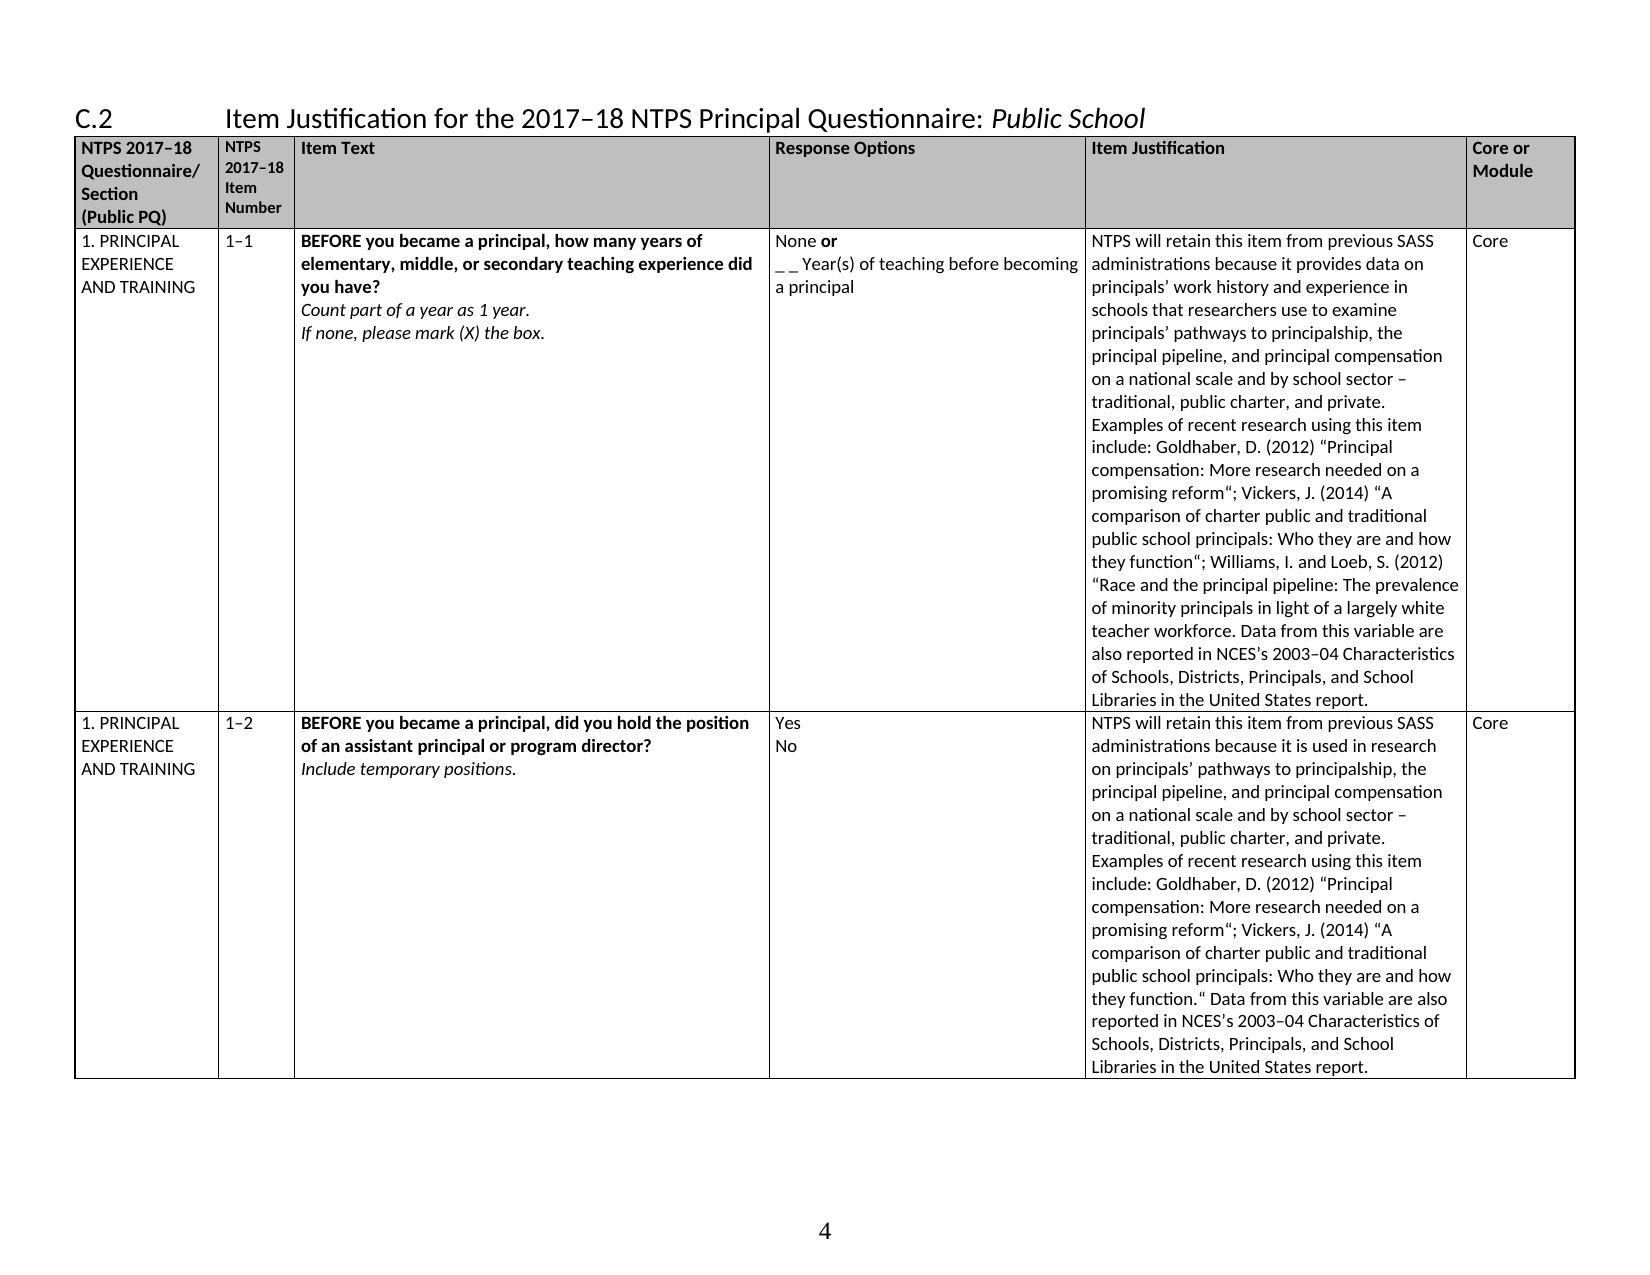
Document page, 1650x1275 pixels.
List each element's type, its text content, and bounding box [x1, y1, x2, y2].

table_header Item Justification [1086, 137, 1466, 228]
table_header Item Text [295, 137, 769, 228]
table_header Core or Module [1467, 137, 1574, 228]
table_cell NTPS will retain this item from previous SASS administrations because it provides data on principals’ work history and experience in schools that researchers use to examine principals’ pathways to principalship, the principal pipeline, and principal compensation on a national scale and by school sector – traditional, public charter, and private. Examples of recent research using this item include: Goldhaber, D. (2012) “Principal compensation: More research needed on a promising reform“; Vickers, J. (2014) “A comparison of charter public and traditional public school principals: Who they are and how they function“; Williams, I. and Loeb, S. (2012) “Race and the principal pipeline: The prevalence of minority principals in light of a largely white teacher workforce. Data from this variable are also reported in NCES’s 2003–04 Characteristics of Schools, Districts, Principals, and School Libraries in the United States report. [1086, 229, 1466, 711]
table_header NTPS 2017–18 Questionnaire/ Section (Public PQ) [76, 137, 218, 228]
table_cell BEFORE you became a principal, did you hold the position of an assistant principal or program director? Include temporary positions. [295, 712, 769, 1078]
table_cell Core [1467, 229, 1574, 711]
table_cell 1. PRINCIPAL EXPERIENCE AND TRAINING [76, 712, 218, 1078]
table_cell 1. PRINCIPAL EXPERIENCE AND TRAINING [76, 229, 218, 711]
table_cell NTPS will retain this item from previous SASS administrations because it is used in research on principals’ pathways to principalship, the principal pipeline, and principal compensation on a national scale and by school sector – traditional, public charter, and private. Examples of recent research using this item include: Goldhaber, D. (2012) “Principal compensation: More research needed on a promising reform“; Vickers, J. (2014) “A comparison of charter public and traditional public school principals: Who they are and how they function.“ Data from this variable are also reported in NCES’s 2003–04 Characteristics of Schools, Districts, Principals, and School Libraries in the United States report. [1086, 712, 1466, 1078]
table_cell BEFORE you became a principal, how many years of elementary, middle, or secondary teaching experience did you have? Count part of a year as 1 year. If none, please mark (X) the box. [295, 229, 769, 711]
table_cell Core [1467, 712, 1574, 1078]
subtitle C.2 Item Justification for the 2017–18 NTPS Principal Questionnaire: Public School [75, 100, 1575, 136]
table_cell 1–1 [219, 229, 294, 711]
table_cell 1–2 [219, 712, 294, 1078]
table_header NTPS 2017–18 Item Number [219, 137, 294, 228]
table_cell Yes No [770, 712, 1085, 1078]
table_cell None or _ _ Year(s) of teaching before becoming a principal [770, 229, 1085, 711]
table_header Response Options [770, 137, 1085, 228]
